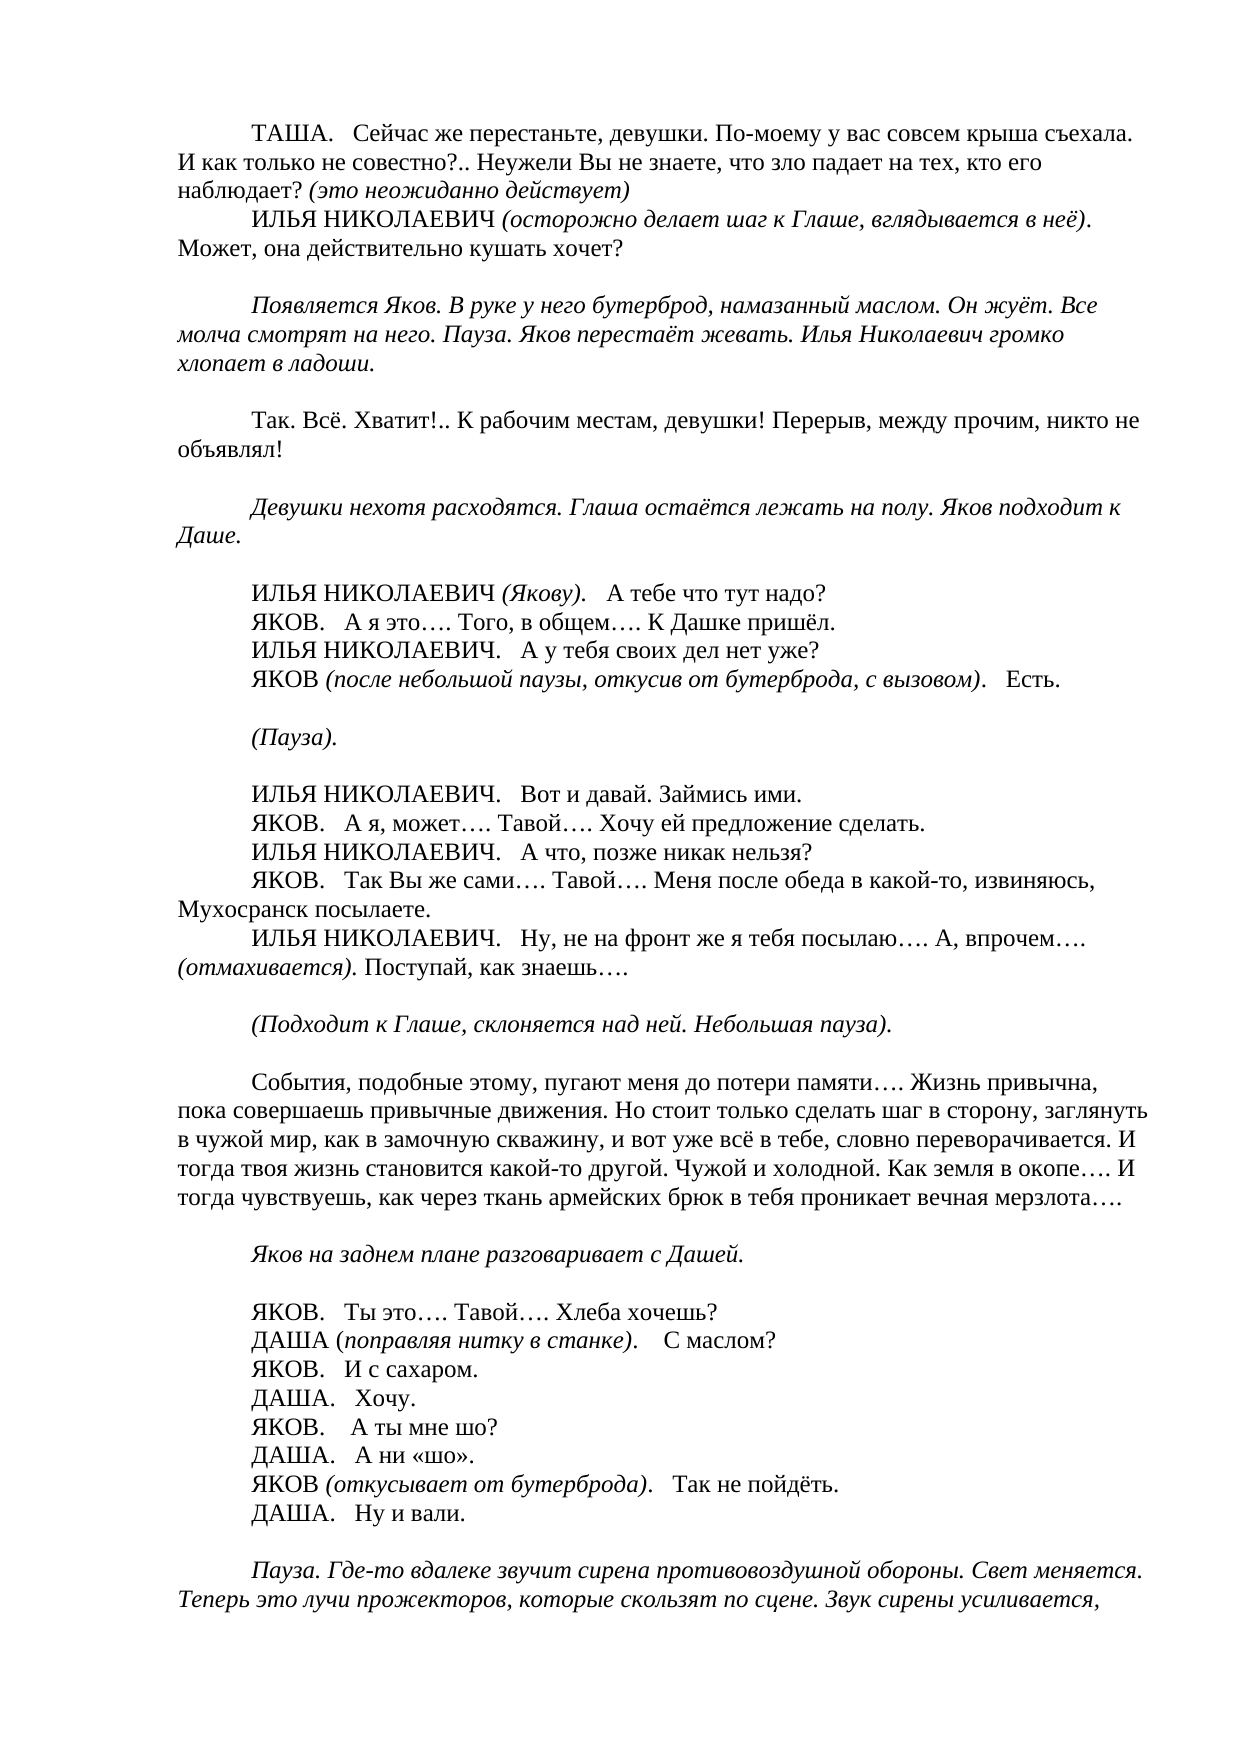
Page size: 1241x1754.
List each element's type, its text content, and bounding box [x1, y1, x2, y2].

text Яков на заднем плане разговаривает с Дашей. [177, 1239, 1152, 1268]
text ДАША (поправляя нитку в станке). С маслом? [177, 1326, 1152, 1354]
text ЯКОВ. Так Вы же сами…. Тавой…. Меня после обеда в какой-то, извиняюсь, Мухосранск посылаете. [177, 866, 1152, 923]
text ЯКОВ. Ты это…. Тавой…. Хлеба хочешь? [177, 1297, 1152, 1326]
text ЯКОВ. И с сахаром. [177, 1354, 1152, 1383]
text ЯКОВ. А я, может…. Тавой…. Хочу ей предложение сделать. [177, 808, 1152, 837]
text События, подобные этому, пугают меня до потери памяти…. Жизнь привычна, пока совершаешь привычные движения. Но стоит только сделать шаг в сторону, заглянуть в чужой мир, как в замочную скважину, и вот уже всё в тебе, словно переворачивается. И тогда твоя жизнь становится какой-то другой. Чужой и холодной. Как земля в окопе…. И тогда чувствуешь, как через ткань армейских брюк в тебя проникает вечная мерзлота…. [177, 1067, 1152, 1211]
text ЯКОВ (откусывает от бутерброда). Так не пойдёть. [177, 1469, 1152, 1498]
text (Подходит к Глаше, склоняется над ней. Небольшая пауза). [177, 1009, 1152, 1038]
text ДАША. Ну и вали. [177, 1498, 1152, 1527]
text (Пауза). [177, 722, 1152, 751]
text ИЛЬЯ НИКОЛАЕВИЧ (осторожно делает шаг к Глаше, вглядывается в неё). Может, она действительно кушать хочет? [177, 204, 1152, 262]
text ИЛЬЯ НИКОЛАЕВИЧ. Ну, не на фронт же я тебя посылаю…. А, впрочем…. (отмахивается). Поступай, как знаешь…. [177, 923, 1152, 981]
text ИЛЬЯ НИКОЛАЕВИЧ. Вот и давай. Займись ими. [177, 779, 1152, 808]
text Появляется Яков. В руке у него бутерброд, намазанный маслом. Он жуёт. Все молча смотрят на него. Пауза. Яков перестаёт жевать. Илья Николаевич громко хлопает в ладоши. [177, 291, 1152, 377]
text ТАША. Сейчас же перестаньте, девушки. По-моему у вас совсем крыша съехала. И как только не совестно?.. Неужели Вы не знаете, что зло падает на тех, кто его наблюдает? (это неожиданно действует) [177, 118, 1152, 204]
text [177, 1556, 1152, 1613]
text ЯКОВ (после небольшой паузы, откусив от бутерброда, с вызовом). Есть. [177, 664, 1152, 693]
text Так. Всё. Хватит!.. К рабочим местам, девушки! Перерыв, между прочим, никто не объявлял! [177, 406, 1152, 463]
text ИЛЬЯ НИКОЛАЕВИЧ. А у тебя своих дел нет уже? [177, 636, 1152, 664]
text ДАША. А ни «шо». [177, 1441, 1152, 1469]
text ДАША. Хочу. [177, 1383, 1152, 1412]
text Девушки нехотя расходятся. Глаша остаётся лежать на полу. Яков подходит к Даше. [177, 492, 1152, 549]
text ЯКОВ. А я это…. Того, в общем…. К Дашке пришёл. [177, 607, 1152, 636]
text ИЛЬЯ НИКОЛАЕВИЧ (Якову). А тебе что тут надо? [177, 578, 1152, 607]
text ЯКОВ. А ты мне шо? [177, 1412, 1152, 1441]
text ИЛЬЯ НИКОЛАЕВИЧ. А что, позже никак нельзя? [177, 837, 1152, 866]
